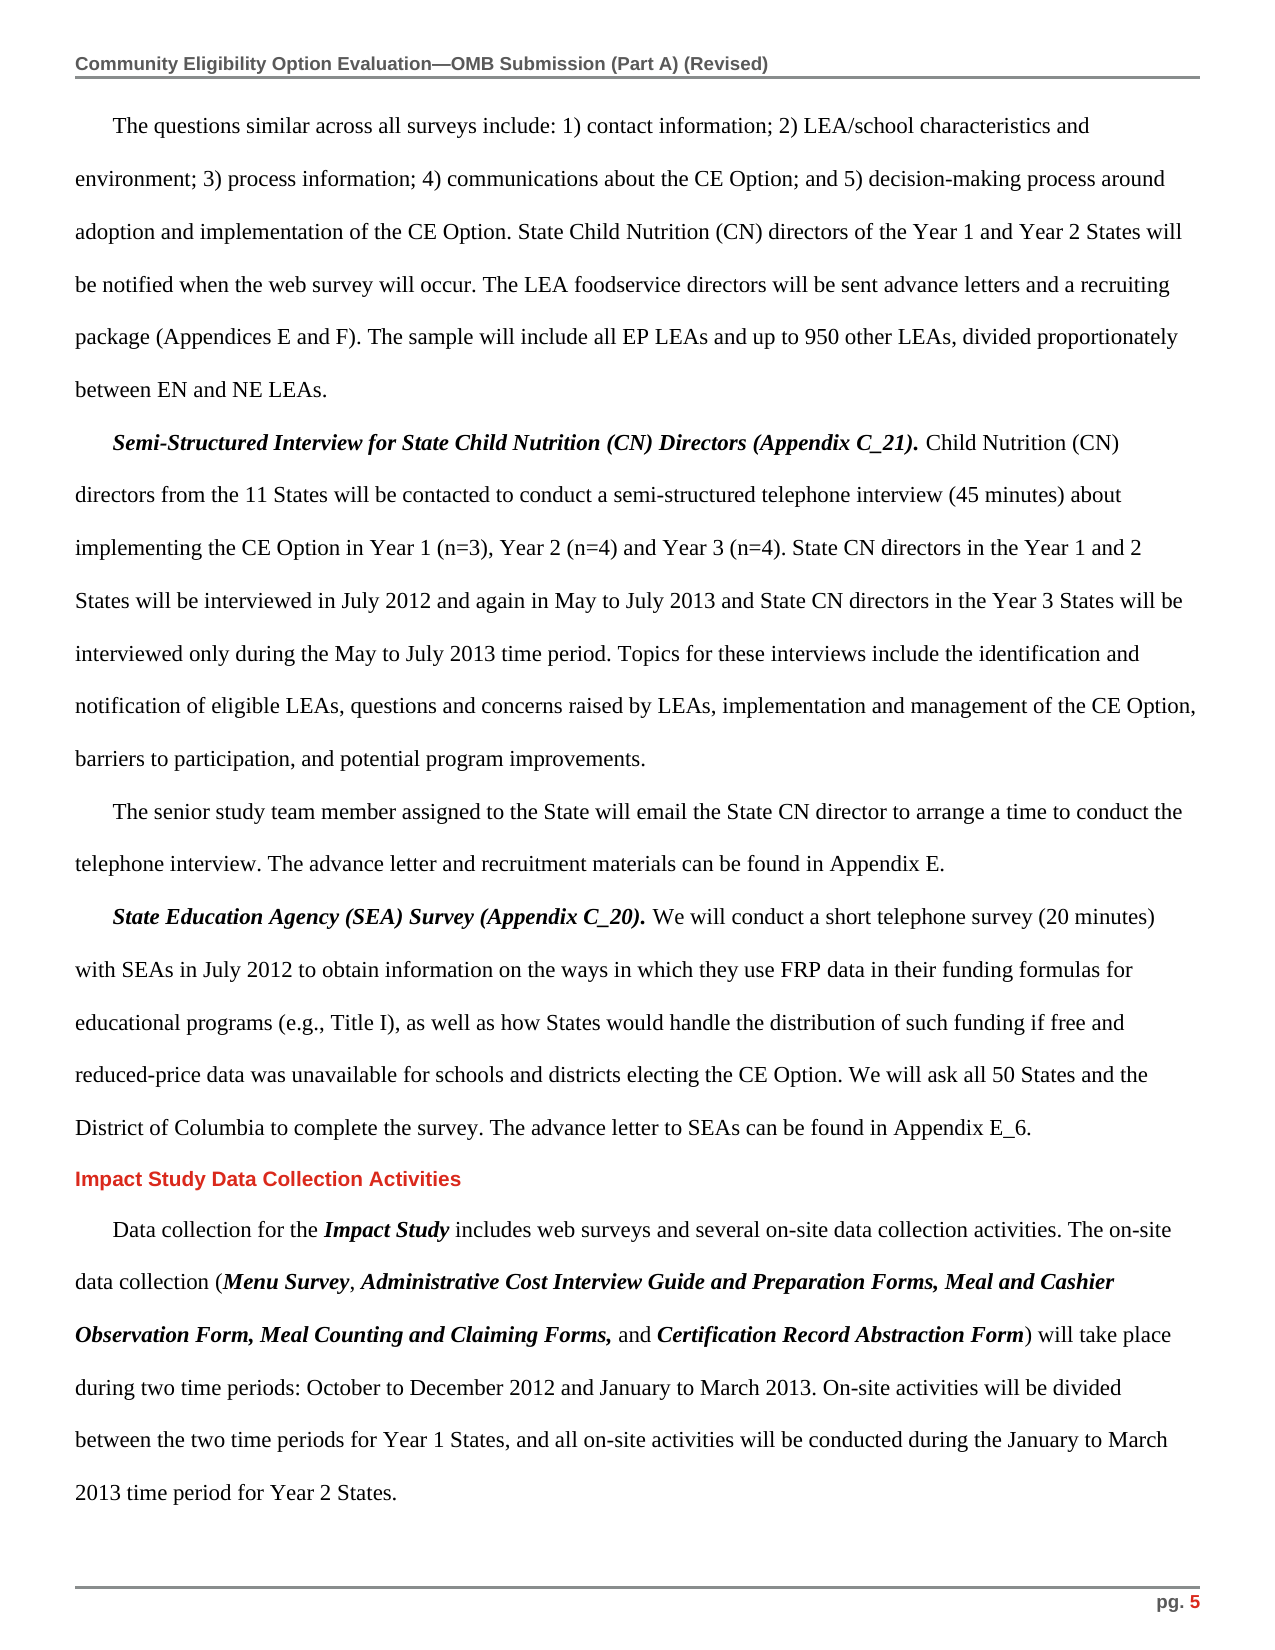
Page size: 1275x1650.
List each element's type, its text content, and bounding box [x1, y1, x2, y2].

text Semi-Structured Interview for State Child Nutrition (CN) Directors (Appendix C_21). Child Nutrition (CN) directors from the 11 States will be contacted to conduct a semi-structured telephone interview (45 minutes) about implementing the CE Option in Year 1 (n=3), Year 2 (n=4) and Year 3 (n=4). State CN directors in the Year 1 and 2 States will be interviewed in July 2012 and again in May to July 2013 and State CN directors in the Year 3 States will be interviewed only during the May to July 2013 time period. Topics for these interviews include the identification and notification of eligible LEAs, questions and concerns raised by LEAs, implementation and management of the CE Option, barriers to participation, and potential program improvements. [75, 429, 1200, 771]
text State Education Agency (SEA) Survey (Appendix C_20). We will conduct a short telephone survey (20 minutes) with SEAs in July 2012 to obtain information on the ways in which they use FRP data in their funding formulas for educational programs (e.g., Title I), as well as how States would handle the distribution of such funding if free and reduced-price data was unavailable for schools and districts electing the CE Option. We will ask all 50 States and the District of Columbia to complete the survey. The advance letter to SEAs can be found in Appendix E_6. [75, 903, 1200, 1140]
text The senior study team member assigned to the State will email the State CN director to arrange a time to conduct the telephone interview. The advance letter and recruitment materials can be found in Appendix E. [75, 798, 1200, 877]
text The questions similar across all surveys include: 1) contact information; 2) LEA/school characteristics and environment; 3) process information; 4) communications about the CE Option; and 5) decision-making process around adoption and implementation of the CE Option. State Child Nutrition (CN) directors of the Year 1 and Year 2 States will be notified when the web survey will occur. The LEA foodservice directors will be sent advance letters and a recruiting package (Appendices E and F). The sample will include all EP LEAs and up to 950 other LEAs, divided proportionately between EN and NE LEAs. [75, 112, 1200, 402]
text Data collection for the Impact Study includes web surveys and several on-site data collection activities. The on-site data collection (Menu Survey, Administrative Cost Interview Guide and Preparation Forms, Meal and Cashier Observation Form, Meal Counting and Claiming Forms, and Certification Record Abstraction Form) will take place during two time periods: October to December 2012 and January to March 2013. On-site activities will be divided between the two time periods for Year 1 States, and all on-site activities will be conducted during the January to March 2013 time period for Year 2 States. [75, 1216, 1200, 1506]
subtitle Impact Study Data Collection Activities [75, 1167, 1200, 1191]
